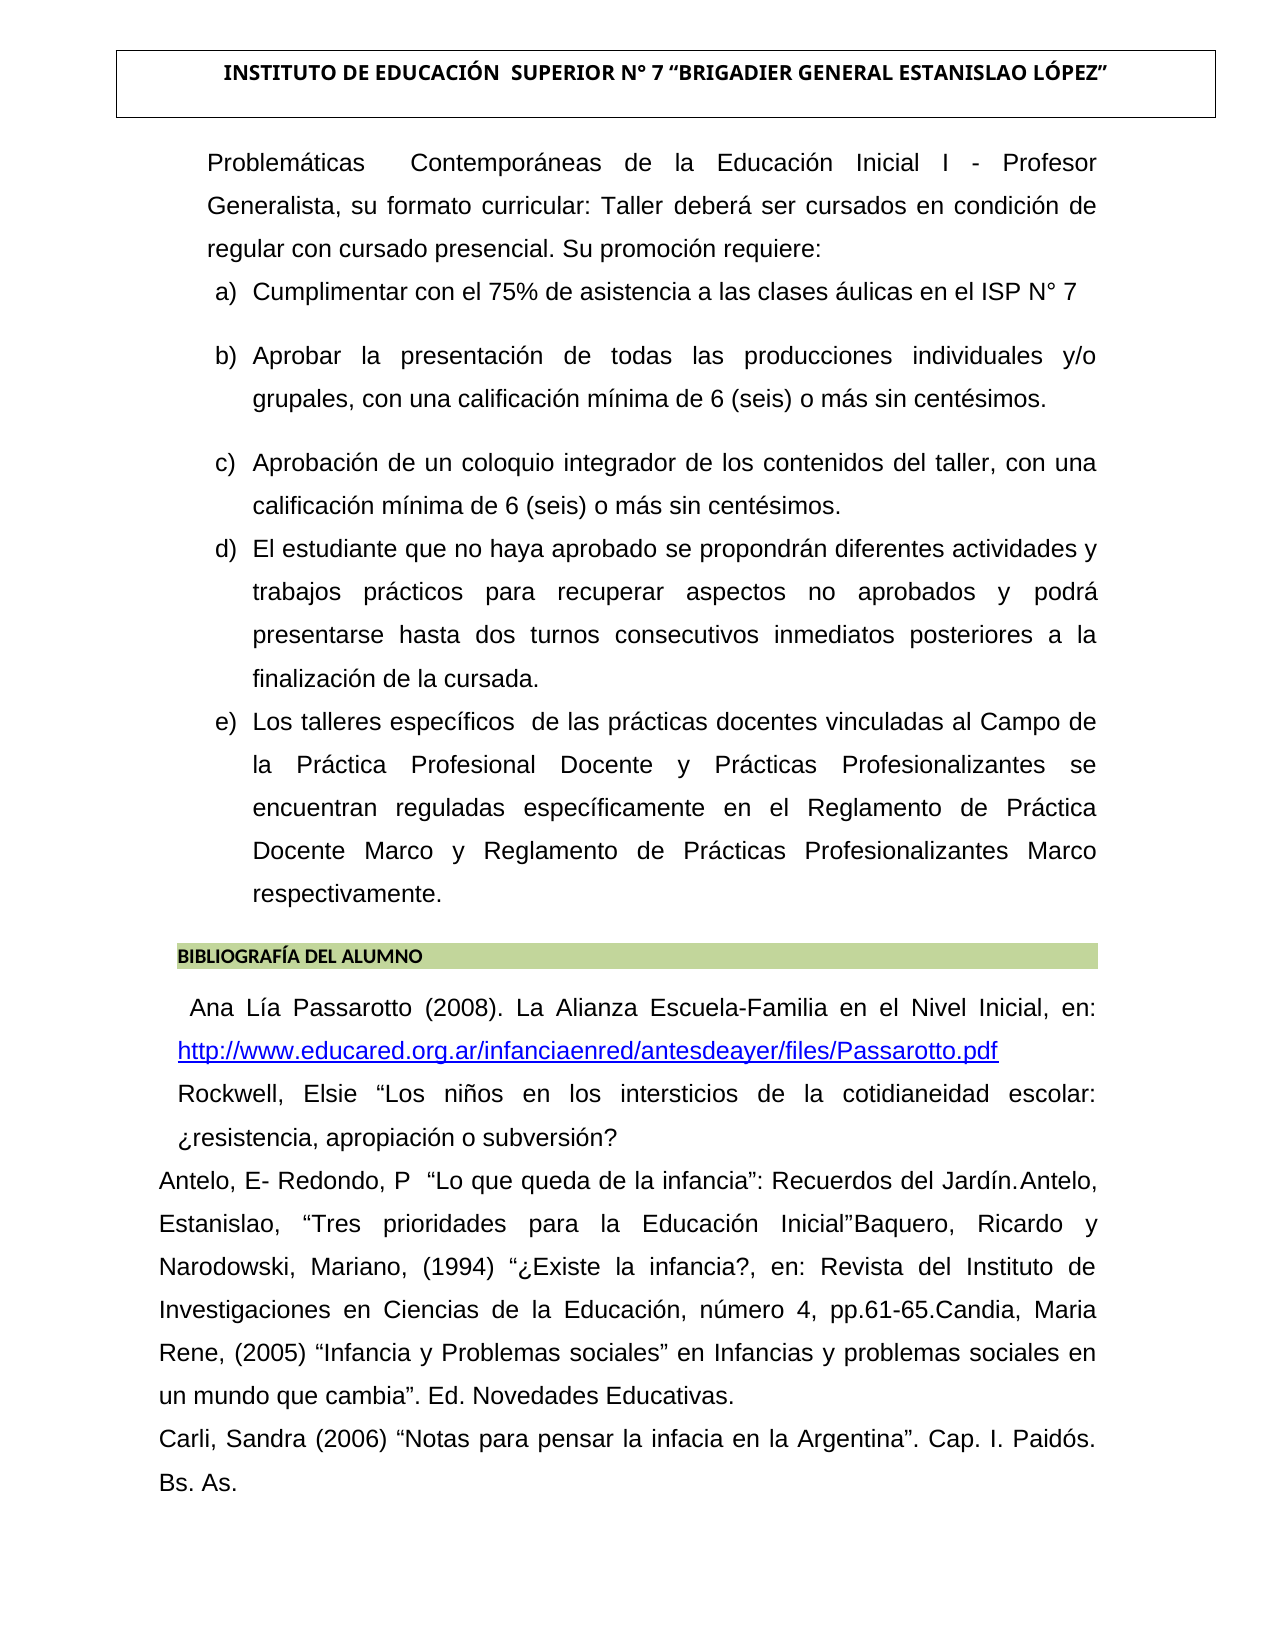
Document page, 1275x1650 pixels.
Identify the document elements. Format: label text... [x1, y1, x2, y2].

list Antelo, E- Redondo, P “Lo que queda de la infancia”: Recuerdos del Jardín.Antelo, Estanislao, “Tres prioridades para la Educación Inicial”Baquero, Ricardo y Narodowski, Mariano, (1994) “¿Existe la infancia?, en: Revista del Instituto de Investigaciones en Ciencias de la Educación, número 4, pp.61-65.Candia, Maria Rene, (2005) “Infancia y Problemas sociales” en Infancias y problemas sociales en un mundo que cambia”. Ed. Novedades Educativas. [158, 1166, 1098, 1410]
text BIBLIOGRAFÍA DEL ALUMNO [177, 943, 1098, 969]
list Aprobar la presentación de todas las producciones individuales y/o grupales, con una calificación mínima de 6 (seis) o más sin centésimos. [215, 341, 1098, 413]
list Aprobación de un coloquio integrador de los contenidos del taller, con una calificación mínima de 6 (seis) o más sin centésimos. [215, 448, 1098, 520]
text Problemáticas Contemporáneas de la Educación Inicial I - Profesor Generalista, su formato curricular: Taller deberá ser cursados en condición de regular con cursado presencial. Su promoción requiere: [207, 148, 1098, 263]
list Cumplimentar con el 75% de asistencia a las clases áulicas en el ISP N° 7 [215, 277, 1098, 306]
list El estudiante que no haya aprobado se propondrán diferentes actividades y trabajos prácticos para recuperar aspectos no aprobados y podrá presentarse hasta dos turnos consecutivos inmediatos posteriores a la finalización de la cursada. [215, 534, 1098, 692]
list Los talleres específicos de las prácticas docentes vinculadas al Campo de la Práctica Profesional Docente y Prácticas Profesionalizantes se encuentran reguladas específicamente en el Reglamento de Práctica Docente Marco y Reglamento de Prácticas Profesionalizantes Marco respectivamente. [215, 707, 1098, 908]
list Carli, Sandra (2006) “Notas para pensar la infacia en la Argentina”. Cap. I. Paidós. Bs. As. [158, 1424, 1098, 1496]
text Ana Lía Passarotto (2008). La Alianza Escuela-Familia en el Nivel Inicial, en: http://www.educared.org.ar/infanciaenred/antesdeayer/files/Passarotto.pdf Rockwell, Elsie “Los niños en los intersticios de la cotidianeidad escolar:¿resistencia, apropiación o subversión? [177, 993, 1098, 1151]
